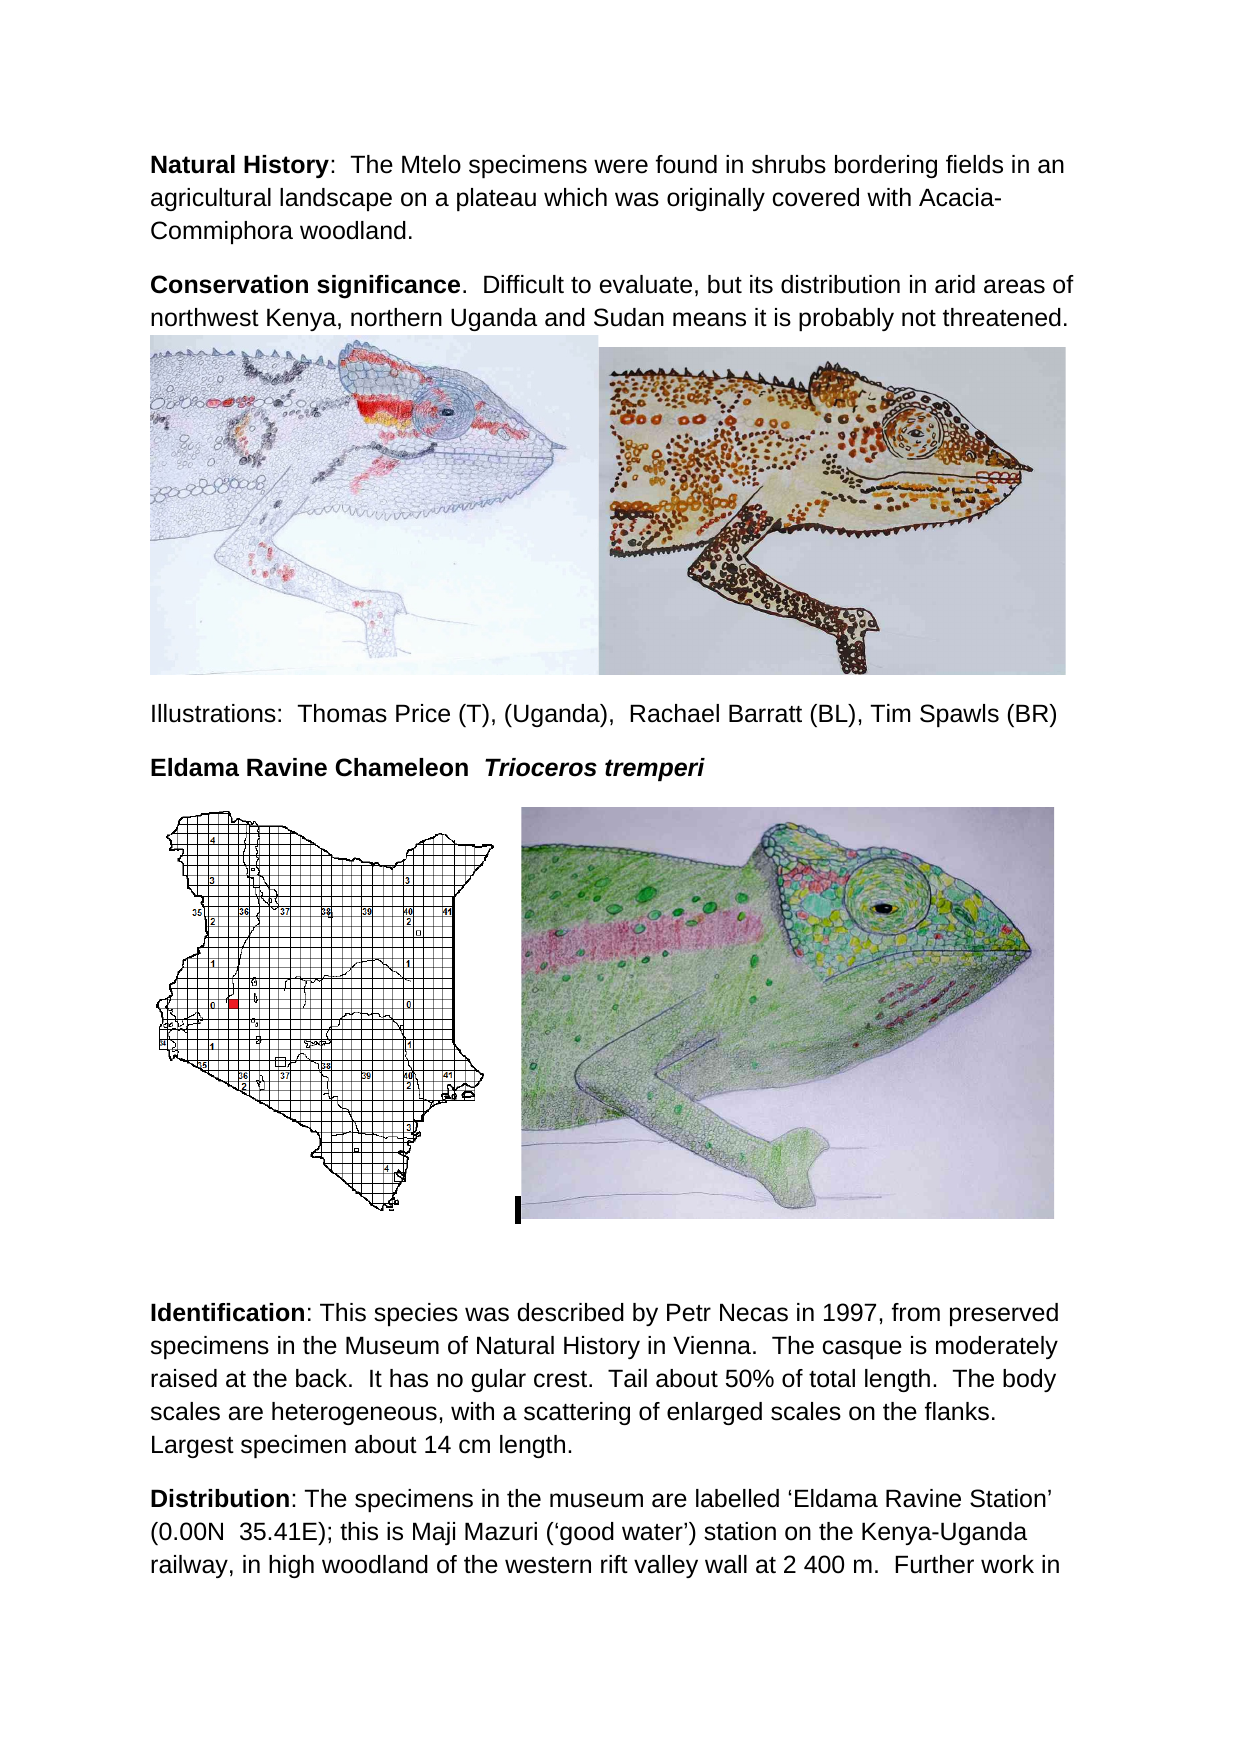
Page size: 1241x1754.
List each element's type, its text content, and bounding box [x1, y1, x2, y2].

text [150, 1484, 1090, 1578]
text Identification: This species was described by Petr Necas in 1997, from preserved specimens in the Museum of Natural History in Vienna. The casque is moderately raised at the back. It has no gular crest. Tail about 50% of total length. The body scales are heterogeneous, with a scattering of enlarged scales on the flanks. Largest specimen about 14 cm length. [150, 1298, 1090, 1459]
text Illustrations: Thomas Price (T), (Uganda), Rachael Barratt (BL), Tim Spawls (BR) [150, 699, 1090, 728]
picture [150, 807, 515, 1219]
text Eldama Ravine Chameleon Trioceros tremperi [150, 753, 1090, 782]
text Natural History: The Mtelo specimens were found in shrubs bordering fields in an agricultural landscape on a plateau which was originally covered with Acacia-Commiphora woodland. [150, 150, 1090, 245]
picture [521, 807, 1055, 1219]
picture [150, 335, 1066, 675]
